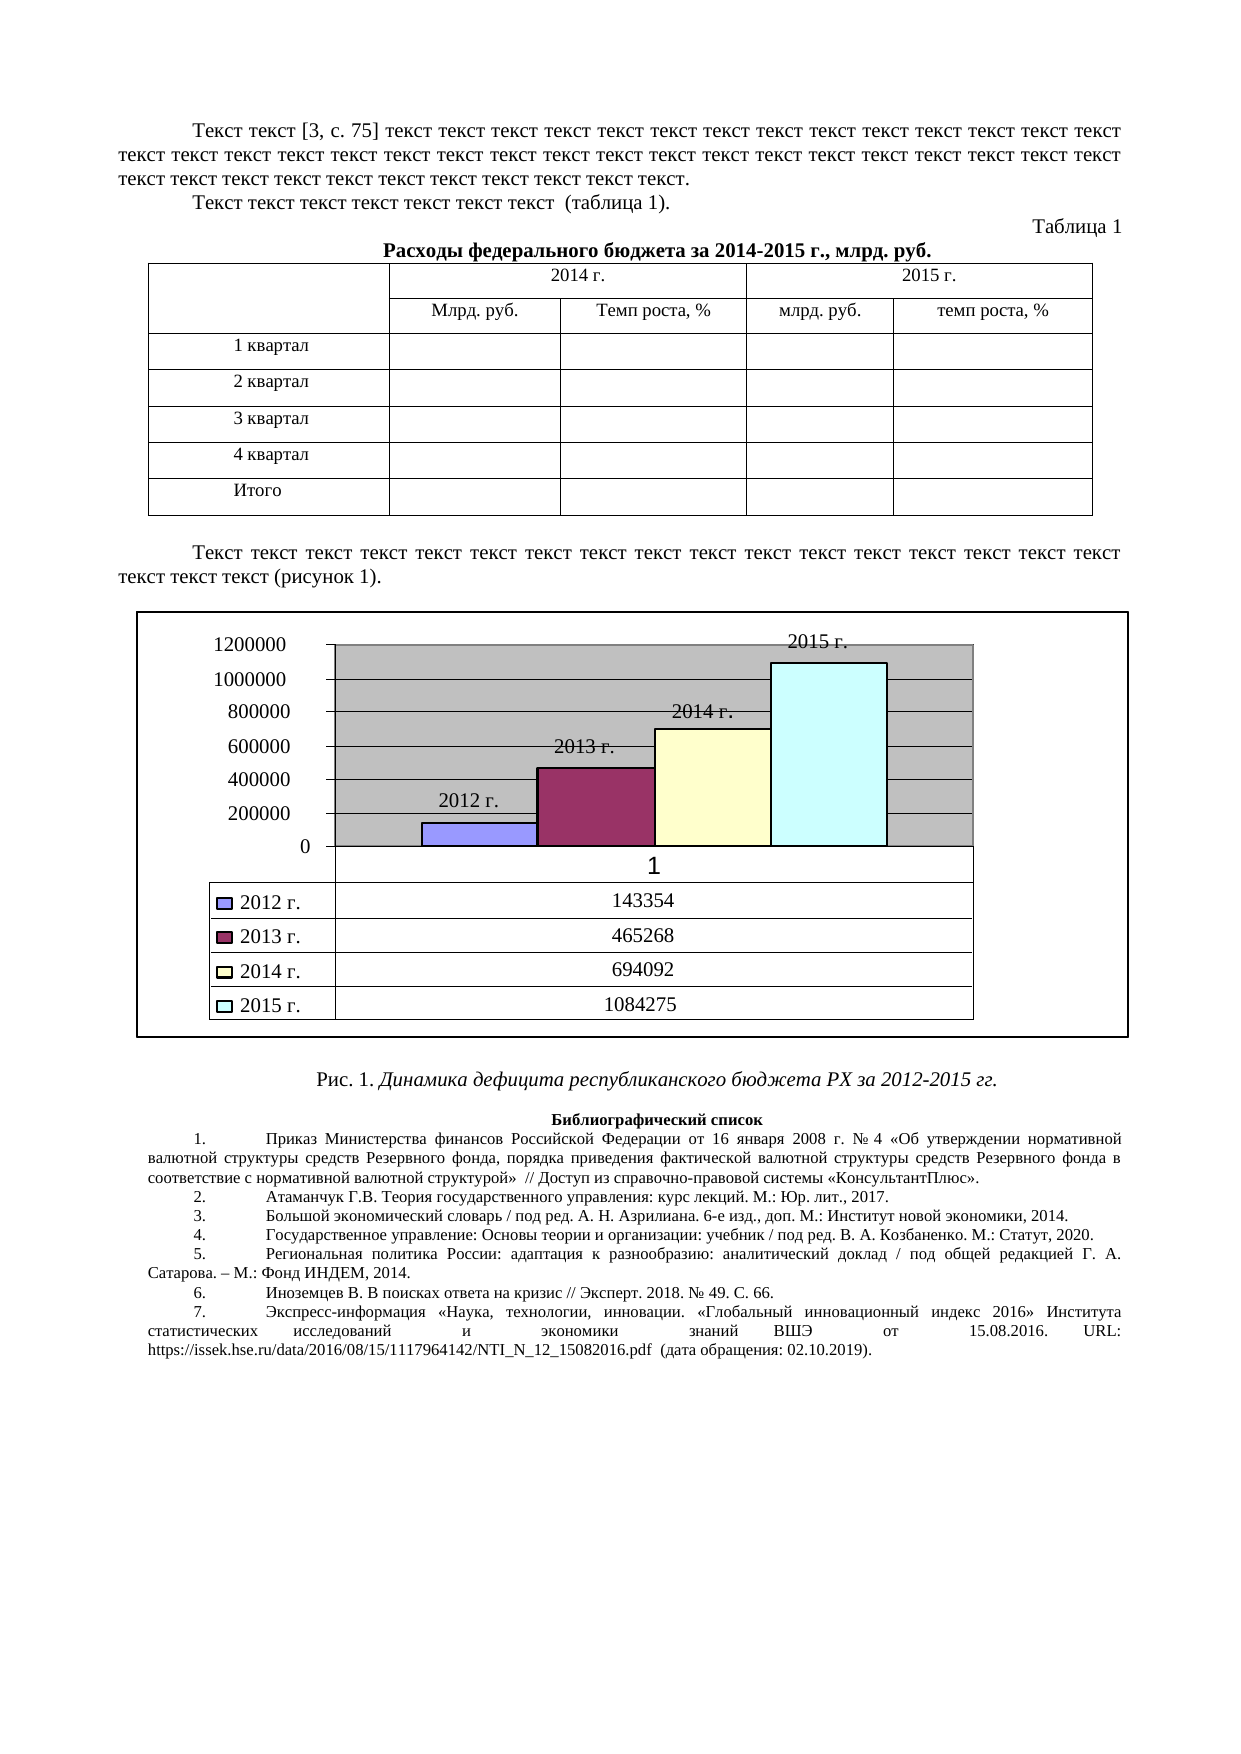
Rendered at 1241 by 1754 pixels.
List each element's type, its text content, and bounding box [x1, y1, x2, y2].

list Государственное управление: Основы теории и организации: учебник / под ред. В. А. Козбаненко. М.: Статут, 2020. [148, 1225, 1122, 1244]
table_cell [747, 443, 893, 477]
table_cell Млрд. руб. [390, 299, 560, 333]
table_cell [561, 479, 746, 514]
text Таблица 1 [118, 214, 1122, 238]
table_cell 1 квартал [149, 334, 389, 369]
table_cell [894, 370, 1092, 406]
table_cell [390, 334, 560, 369]
list Большой экономический словарь / под ред. А. Н. Азрилиана. 6-е изд., доп. М.: Институт новой экономики, 2014. [148, 1206, 1122, 1225]
table_cell [390, 370, 560, 406]
list Экспресс-информация «Наука, технологии, инновации. «Глобальный инновационный индекс 2016» Института статистических исследований и экономики знаний ВШЭ от 15.08.2016. URL: https://issek.hse.ru/data/2016/08/15/1117964142/NTI_N_12_15082016.pdf (дата обращения: 02.10.2019). [148, 1302, 1122, 1359]
table_cell [390, 479, 560, 514]
table_cell [894, 334, 1092, 369]
table_cell [390, 443, 560, 477]
table_header . [747, 264, 1092, 298]
table_cell [894, 479, 1092, 514]
text Текст текст [3, с. 75] текст текст текст текст текст текст текст текст текст текст текст текст текст текст текст текст текст текст текст текст текст текст текст текст текст текст текст текст текст текст текст текст текст текст текст текст текст текст текст текст текст текст текст текст. [118, 118, 1122, 190]
table_cell Темп роста, % [561, 299, 746, 333]
table_cell [747, 407, 893, 442]
text Текст текст текст текст текст текст текст (таблица 1). [118, 190, 1122, 214]
table_cell 4 квартал [149, 443, 389, 477]
text Расходы федерального бюджета за 2014-., млрд. руб. [118, 238, 1122, 262]
table_cell [561, 334, 746, 369]
table_cell 2 квартал [149, 370, 389, 406]
text Библиографический список [118, 1110, 1122, 1129]
table_cell темп роста, % [894, 299, 1092, 333]
table_cell [894, 443, 1092, 477]
table_cell Итого [149, 479, 389, 514]
table_cell [561, 407, 746, 442]
table_cell [747, 479, 893, 514]
table_cell [561, 443, 746, 477]
list Приказ Министерства финансов Российской Федерации от 16 января . № 4 «Об утверждении нормативной валютной структуры средств Резервного фонда, порядка приведения фактической валютной структуры средств Резервного фонда в соответствие с нормативной валютной структурой» // Доступ из справочно-правовой системы «КонсультантПлюс». [148, 1129, 1122, 1187]
table_header [149, 264, 389, 333]
table_header . [390, 264, 746, 298]
table_cell [747, 370, 893, 406]
table_cell [894, 407, 1092, 442]
table_cell 3 квартал [149, 407, 389, 442]
list Атаманчук Г.В. Теория государственного управления: курс лекций. М.: Юр. лит., 2017. [148, 1187, 1122, 1206]
table_cell [561, 370, 746, 406]
text Текст текст текст текст текст текст текст текст текст текст текст текст текст текст текст текст текст текст текст текст (рисунок 1). [118, 540, 1122, 588]
table_cell [747, 334, 893, 369]
text Рис. 1. Динамика дефицита республиканского бюджета РХ за 2012-2015 гг. [118, 1067, 1122, 1091]
list Региональная политика России: адаптация к разнообразию: аналитический доклад / под общей редакцией Г. А. Сатарова. – М.: Фонд ИНДЕМ, 2014. [148, 1244, 1122, 1282]
table_cell млрд. руб. [747, 299, 893, 333]
list Иноземцев В. В поисках ответа на кризис // Эксперт. 2018. № 49. С. 66. [148, 1282, 1122, 1302]
table_cell [390, 407, 560, 442]
